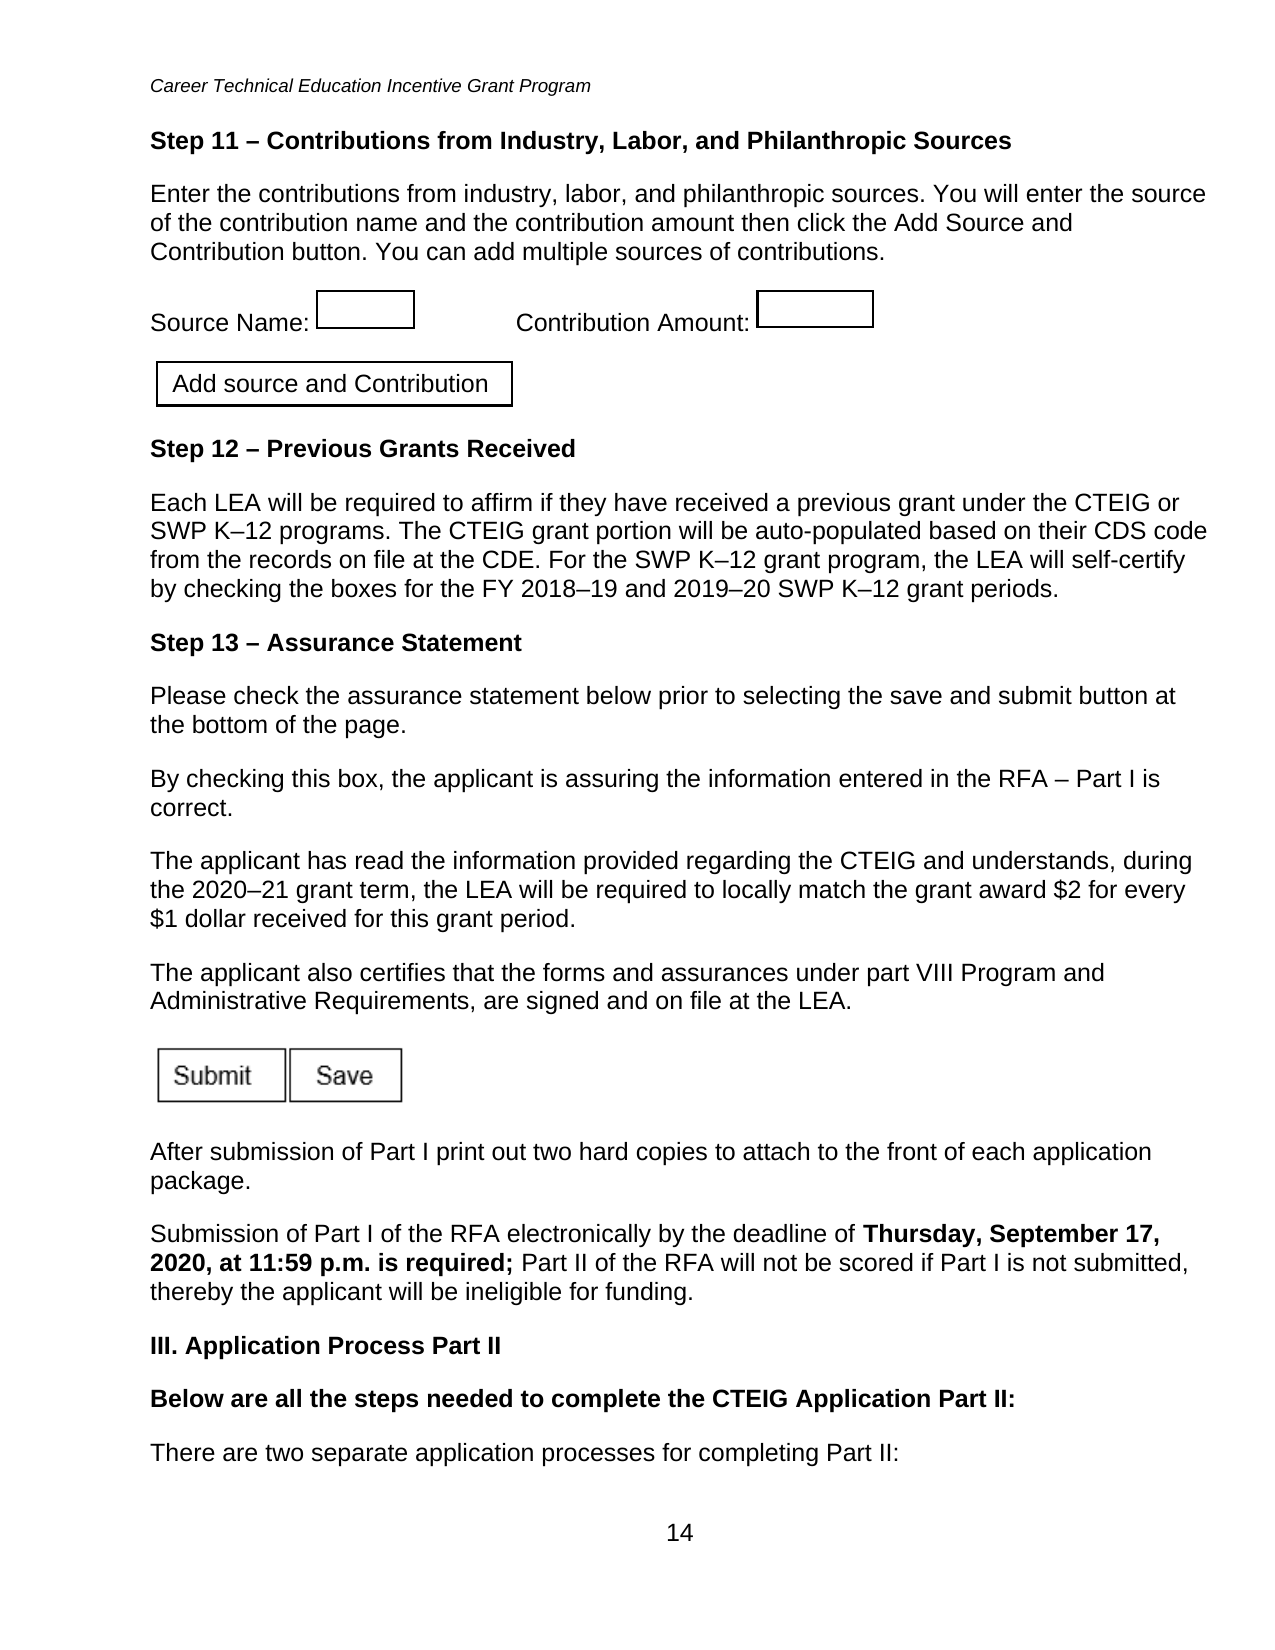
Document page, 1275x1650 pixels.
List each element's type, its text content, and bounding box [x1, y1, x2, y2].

text Each LEA will be required to affirm if they have received a previous grant under the CTEIG or SWP K–12 programs. The CTEIG grant portion will be auto-populated based on their CDS code from the records on file at the CDE. For the SWP K–12 grant program, the LEA will self-certify by checking the boxes for the FY 2018–19 and 2019–20 SWP K–12 grant periods. [150, 487, 1209, 602]
picture [150, 1040, 414, 1112]
text Step 12 – Previous Grants Received [150, 434, 1209, 462]
text After submission of Part I print out two hard copies to attach to the front of each application package. [150, 1137, 1209, 1194]
text The applicant has read the information provided regarding the CTEIG and understands, during the 2020–21 grant term, the LEA will be required to locally match the grant award $2 for every $1 dollar received for this grant period. [150, 846, 1209, 932]
text By checking this box, the applicant is assuring the information entered in the RFA – Part I is correct. [150, 764, 1209, 821]
text Submission of Part I of the RFA electronically by the deadline of Thursday, September 17, 2020, at 11:59 p.m. is required; Part II of the RFA will not be scored if Part I is not submitted, thereby the applicant will be ineligible for funding. [150, 1219, 1209, 1306]
text Step 11 – Contributions from Industry, Labor, and Philanthropic Sources [150, 126, 1209, 154]
text Below are all the steps needed to complete the CTEIG Application Part II: [150, 1384, 1209, 1413]
text Please check the assurance statement below prior to selecting the save and submit button at the bottom of the page. [150, 681, 1209, 739]
text Source Name: Contribution Amount: [150, 291, 1209, 337]
text The applicant also certifies that the forms and assurances under part VIII Program and Administrative Requirements, are signed and on file at the LEA. [150, 957, 1209, 1015]
text Enter the contributions from industry, labor, and philanthropic sources. You will enter the source of the contribution name and the contribution amount then click the Add Source and Contribution button. You can add multiple sources of contributions. [150, 179, 1209, 266]
subtitle III. Application Process Part II [150, 1331, 1209, 1359]
text There are two separate application processes for completing Part II: [150, 1438, 1209, 1467]
text Step 13 – Assurance Statement [150, 627, 1209, 656]
